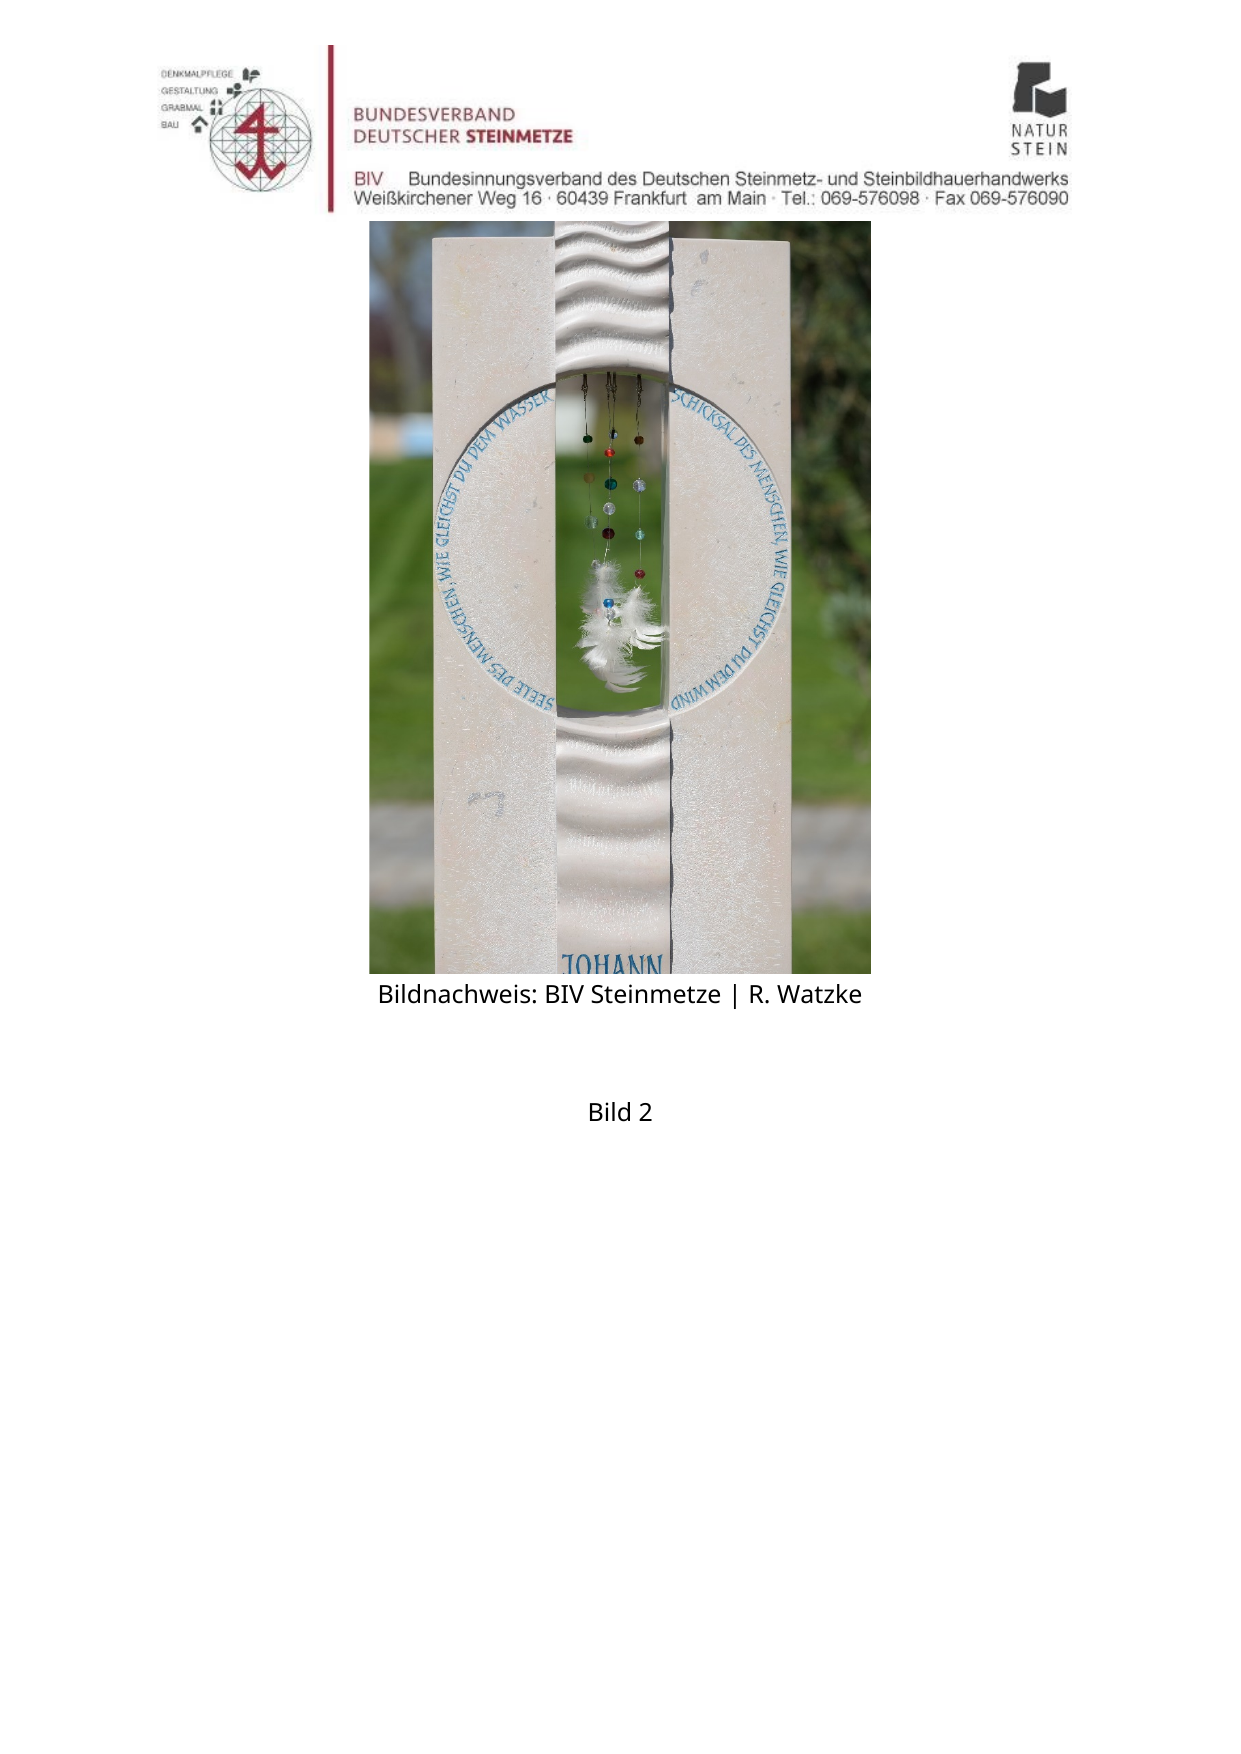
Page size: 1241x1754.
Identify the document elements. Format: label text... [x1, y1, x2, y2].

text Bildnachweis: BIV Steinmetze | R. Watzke [148, 977, 1093, 1011]
text Bild 2 [148, 1094, 1093, 1129]
picture [147, 45, 1093, 974]
